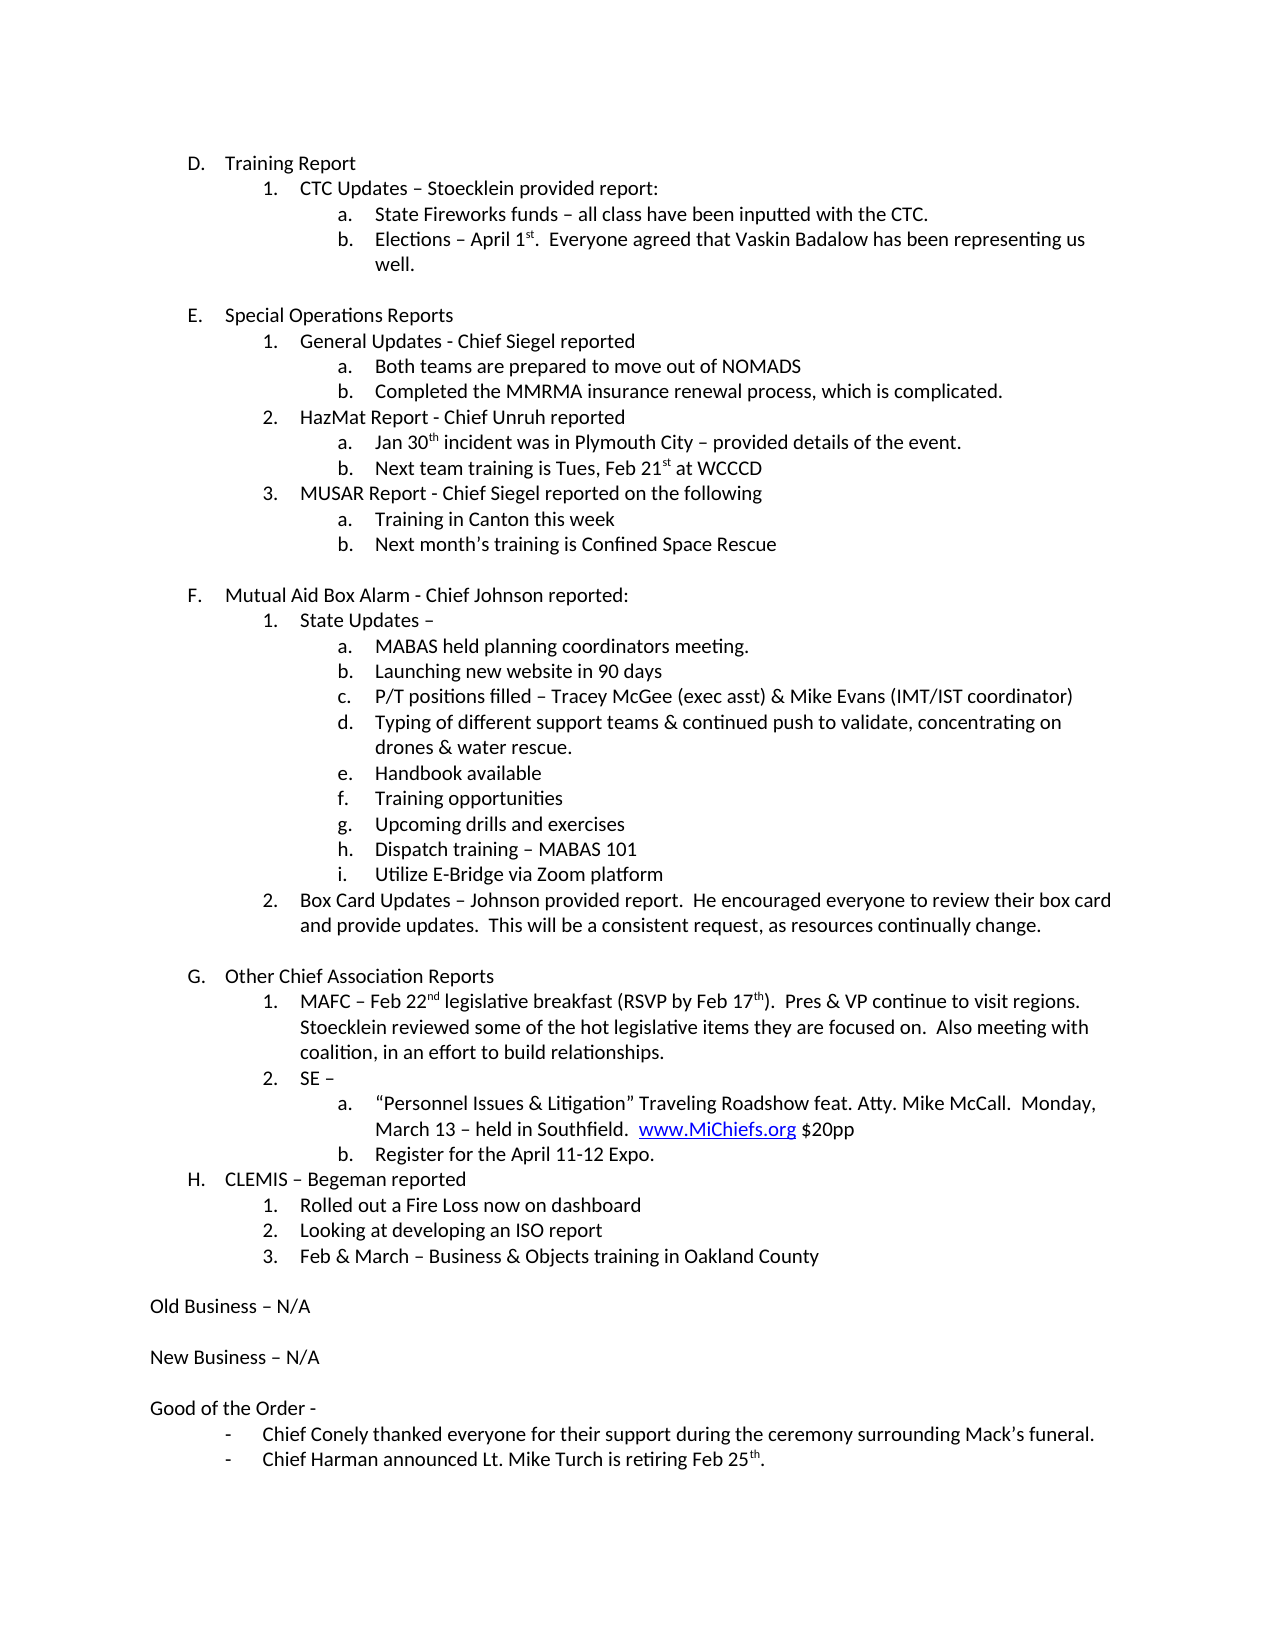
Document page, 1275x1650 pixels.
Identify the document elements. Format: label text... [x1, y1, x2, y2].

list Elections – April 1st. Everyone agreed that Vaskin Badalow has been representing us well. [337, 226, 1125, 277]
list Launching new website in 90 days [337, 658, 1125, 684]
list Both teams are prepared to move out of NOMADS [337, 353, 1125, 379]
list Jan 30th incident was in Plymouth City – provided details of the event. [337, 429, 1125, 455]
text Good of the Order - [150, 1395, 1125, 1421]
list CLEMIS – Begeman reported [187, 1167, 1125, 1192]
text Old Business – N/A [150, 1294, 1125, 1319]
list Next month’s training is Confined Space Rescue [337, 531, 1125, 557]
list Box Card Updates – Johnson provided report. He encouraged everyone to review their box card and provide updates. This will be a consistent request, as resources continually change. [262, 887, 1125, 938]
list Completed the MMRMA insurance renewal process, which is complicated. [337, 379, 1125, 404]
list State Updates – [262, 607, 1125, 633]
list Utilize E-Bridge via Zoom platform [337, 862, 1125, 887]
list Register for the April 11-12 Expo. [337, 1141, 1125, 1167]
list Training opportunities [337, 785, 1125, 811]
list Dispatch training – MABAS 101 [337, 836, 1125, 862]
list General Updates - Chief Siegel reported [262, 328, 1125, 353]
list Other Chief Association Reports [187, 963, 1125, 989]
list Training Report [187, 150, 1125, 175]
list Special Operations Reports [187, 302, 1125, 328]
list P/T positions filled – Tracey McGee (exec asst) & Mike Evans (IMT/IST coordinator) [337, 684, 1125, 709]
list Handbook available [337, 760, 1125, 785]
list Looking at developing an ISO report [262, 1217, 1125, 1243]
list Typing of different support teams & continued push to validate, concentrating on drones & water rescue. [337, 709, 1125, 760]
list Chief Conely thanked everyone for their support during the ceremony surrounding Mack’s funeral. [225, 1421, 1125, 1446]
list MABAS held planning coordinators meeting. [337, 633, 1125, 658]
list State Fireworks funds – all class have been inputted with the CTC. [337, 201, 1125, 226]
list Next team training is Tues, Feb 21st at WCCCD [337, 455, 1125, 480]
list MAFC – Feb 22nd legislative breakfast (RSVP by Feb 17th). Pres & VP continue to visit regions. Stoecklein reviewed some of the hot legislative items they are focused on. Also meeting with coalition, in an effort to build relationships. [262, 989, 1125, 1065]
list HazMat Report - Chief Unruh reported [262, 404, 1125, 429]
list Feb & March – Business & Objects training in Oakland County [262, 1243, 1125, 1268]
list CTC Updates – Stoecklein provided report: [262, 175, 1125, 201]
list Training in Canton this week [337, 506, 1125, 531]
list Rolled out a Fire Loss now on dashboard [262, 1192, 1125, 1217]
list Chief Harman announced Lt. Mike Turch is retiring Feb 25th. [225, 1446, 1125, 1472]
text New Business – N/A [150, 1344, 1125, 1370]
list Mutual Aid Box Alarm - Chief Johnson reported: [187, 582, 1125, 607]
list Upcoming drills and exercises [337, 811, 1125, 836]
list “Personnel Issues & Litigation” Traveling Roadshow feat. Atty. Mike McCall. Monday, March 13 – held in Southfield. www.MiChiefs.org $20pp [337, 1090, 1125, 1141]
list SE – [262, 1065, 1125, 1090]
list MUSAR Report - Chief Siegel reported on the following [262, 480, 1125, 506]
